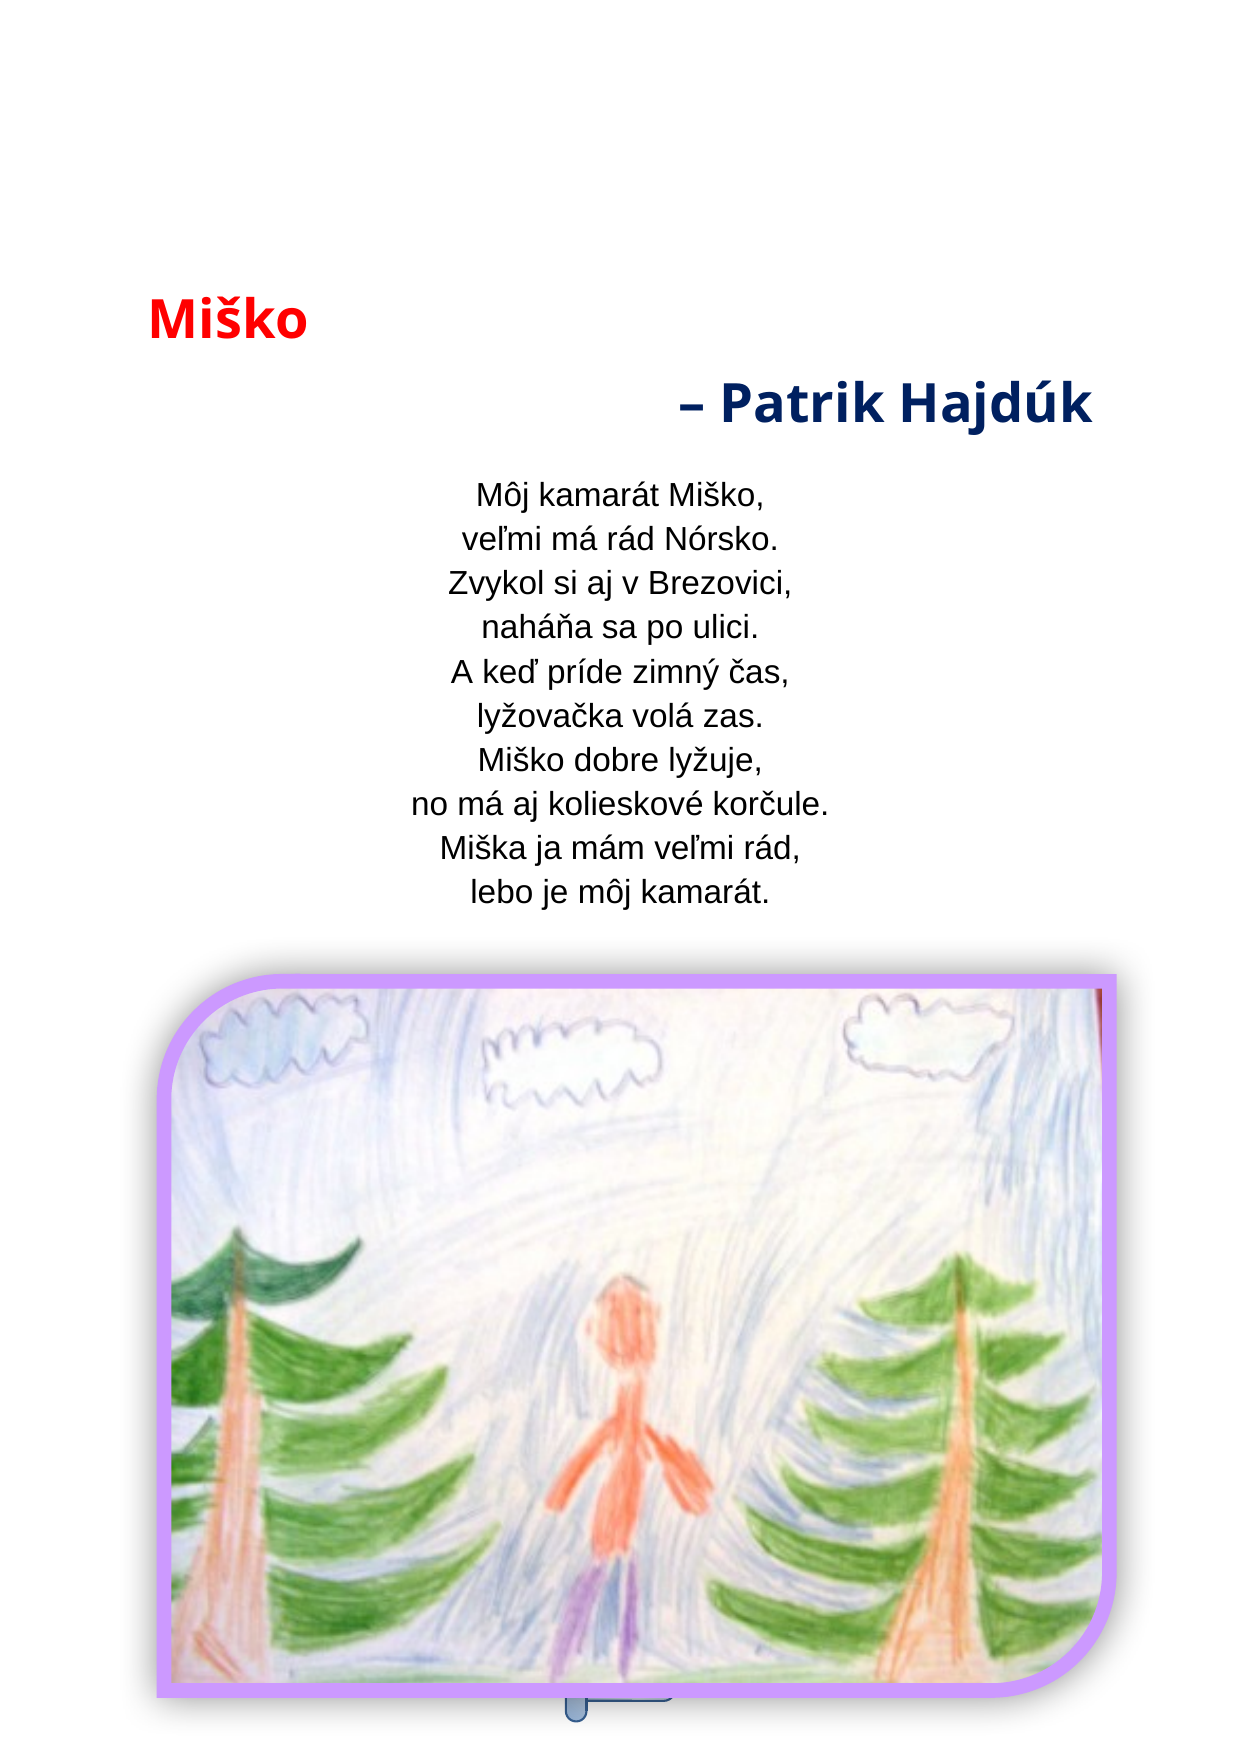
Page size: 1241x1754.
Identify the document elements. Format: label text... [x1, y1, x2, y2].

text Môj kamarát Miško, veľmi má rád Nórsko. Zvykol si aj v Brezovici, naháňa sa po ulici. A keď príde zimný čas, lyžovačka volá zas. Miško dobre lyžuje, no má aj kolieskové korčule. Miška ja mám veľmi rád, lebo je môj kamarát. [148, 475, 1093, 911]
text Miško [148, 280, 1093, 354]
text – Patrik Hajdúk [148, 365, 1093, 471]
picture [172, 989, 1102, 1683]
